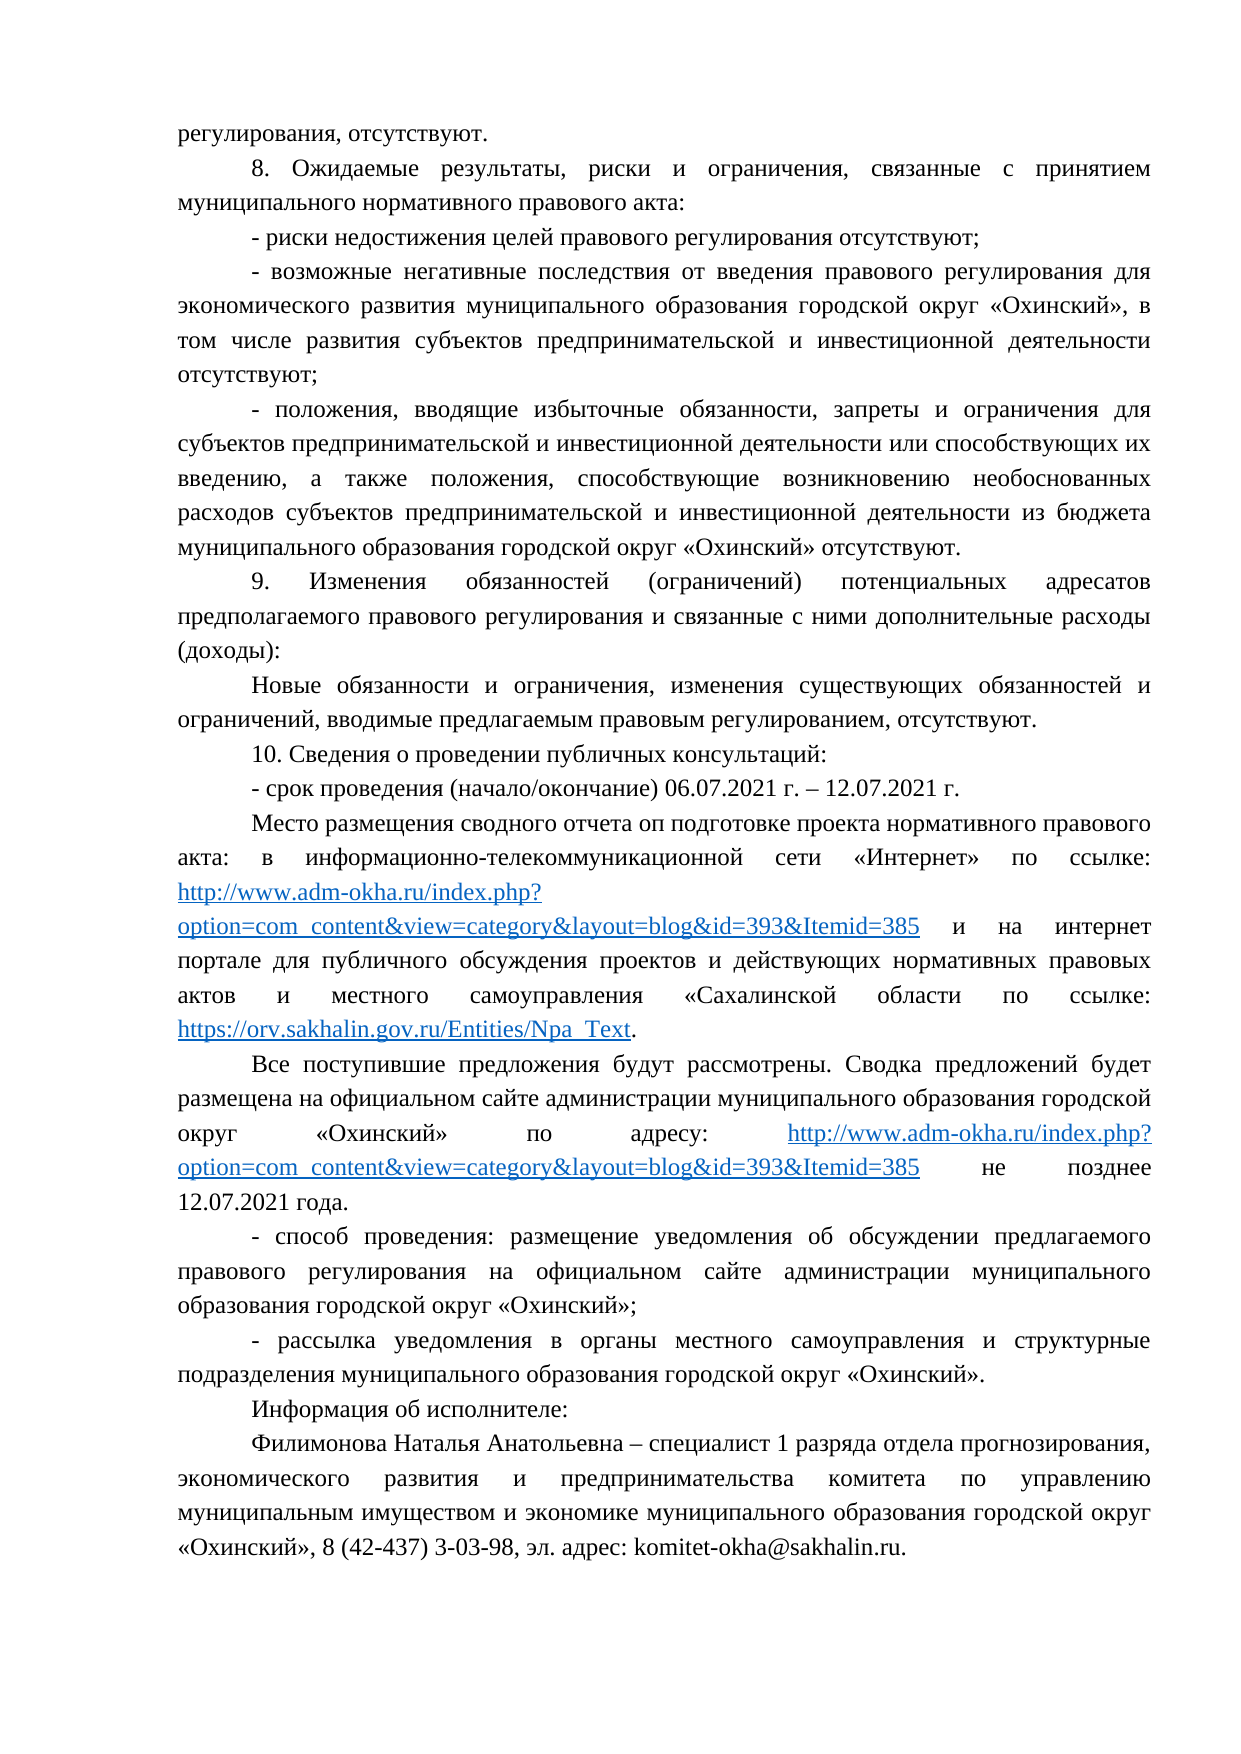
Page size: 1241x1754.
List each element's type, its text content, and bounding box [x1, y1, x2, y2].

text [177, 118, 1152, 147]
text - положения, вводящие избыточные обязанности, запреты и ограничения для субъектов предпринимательской и инвестиционной деятельности или способствующих их введению, а также положения, способствующие возникновению необоснованных расходов субъектов предпринимательской и инвестиционной деятельности из бюджета муниципального образования городской округ «Охинский» отсутствуют. [177, 394, 1152, 561]
text 9. Изменения обязанностей (ограничений) потенциальных адресатов предполагаемого правового регулирования и связанные с ними дополнительные расходы (доходы): [177, 566, 1152, 664]
text - риски недостижения целей правового регулирования отсутствуют; [177, 222, 1152, 250]
text - возможные негативные последствия от введения правового регулирования для экономического развития муниципального образования городской округ «Охинский», в том числе развития субъектов предпринимательской и инвестиционной деятельности отсутствуют; [177, 256, 1152, 388]
text Все поступившие предложения будут рассмотрены. Сводка предложений будет размещена на официальном сайте администрации муниципального образования городской округ «Охинский» по адресу: http://www.adm-okha.ru/index.php?option=com_content&view=category&layout=blog&id=393&Itemid=385 не позднее 12.07.2021 года. [177, 1049, 1152, 1216]
text Информация об исполнителе: [177, 1394, 1152, 1423]
text 8. Ожидаемые результаты, риски и ограничения, связанные с принятием муниципального нормативного правового акта: [177, 153, 1152, 216]
text - рассылка уведомления в органы местного самоуправления и структурные подразделения муниципального образования городской округ «Охинский». [177, 1325, 1152, 1388]
text Новые обязанности и ограничения, изменения существующих обязанностей и ограничений, вводимые предлагаемым правовым регулированием, отсутствуют. [177, 670, 1152, 733]
text 10. Сведения о проведении публичных консультаций: [177, 739, 1152, 767]
text - срок проведения (начало/окончание) 06.07.2021 г. – 12.07.2021 г. [177, 773, 1152, 802]
text Филимонова Наталья Анатольевна – специалист 1 разряда отдела прогнозирования, экономического развития и предпринимательства комитета по управлению муниципальным имуществом и экономике муниципального образования городской округ «Охинский», 8 (42-437) 3-03-98, эл. адрес: komitet-okha@sakhalin.ru. [177, 1428, 1152, 1561]
text - способ проведения: размещение уведомления об обсуждении предлагаемого правового регулирования на официальном сайте администрации муниципального образования городской округ «Охинский»; [177, 1221, 1152, 1319]
text Место размещения сводного отчета оп подготовке проекта нормативного правового акта: в информационно-телекоммуникационной сети «Интернет» по ссылке: http://www.adm-okha.ru/index.php?option=com_content&view=category&layout=blog&id=393&Itemid=385 и на интернет портале для публичного обсуждения проектов и действующих нормативных правовых актов и местного самоуправления «Сахалинской области по ссылке: https://orv.sakhalin.gov.ru/Entities/Npa_Text. [177, 808, 1152, 1043]
